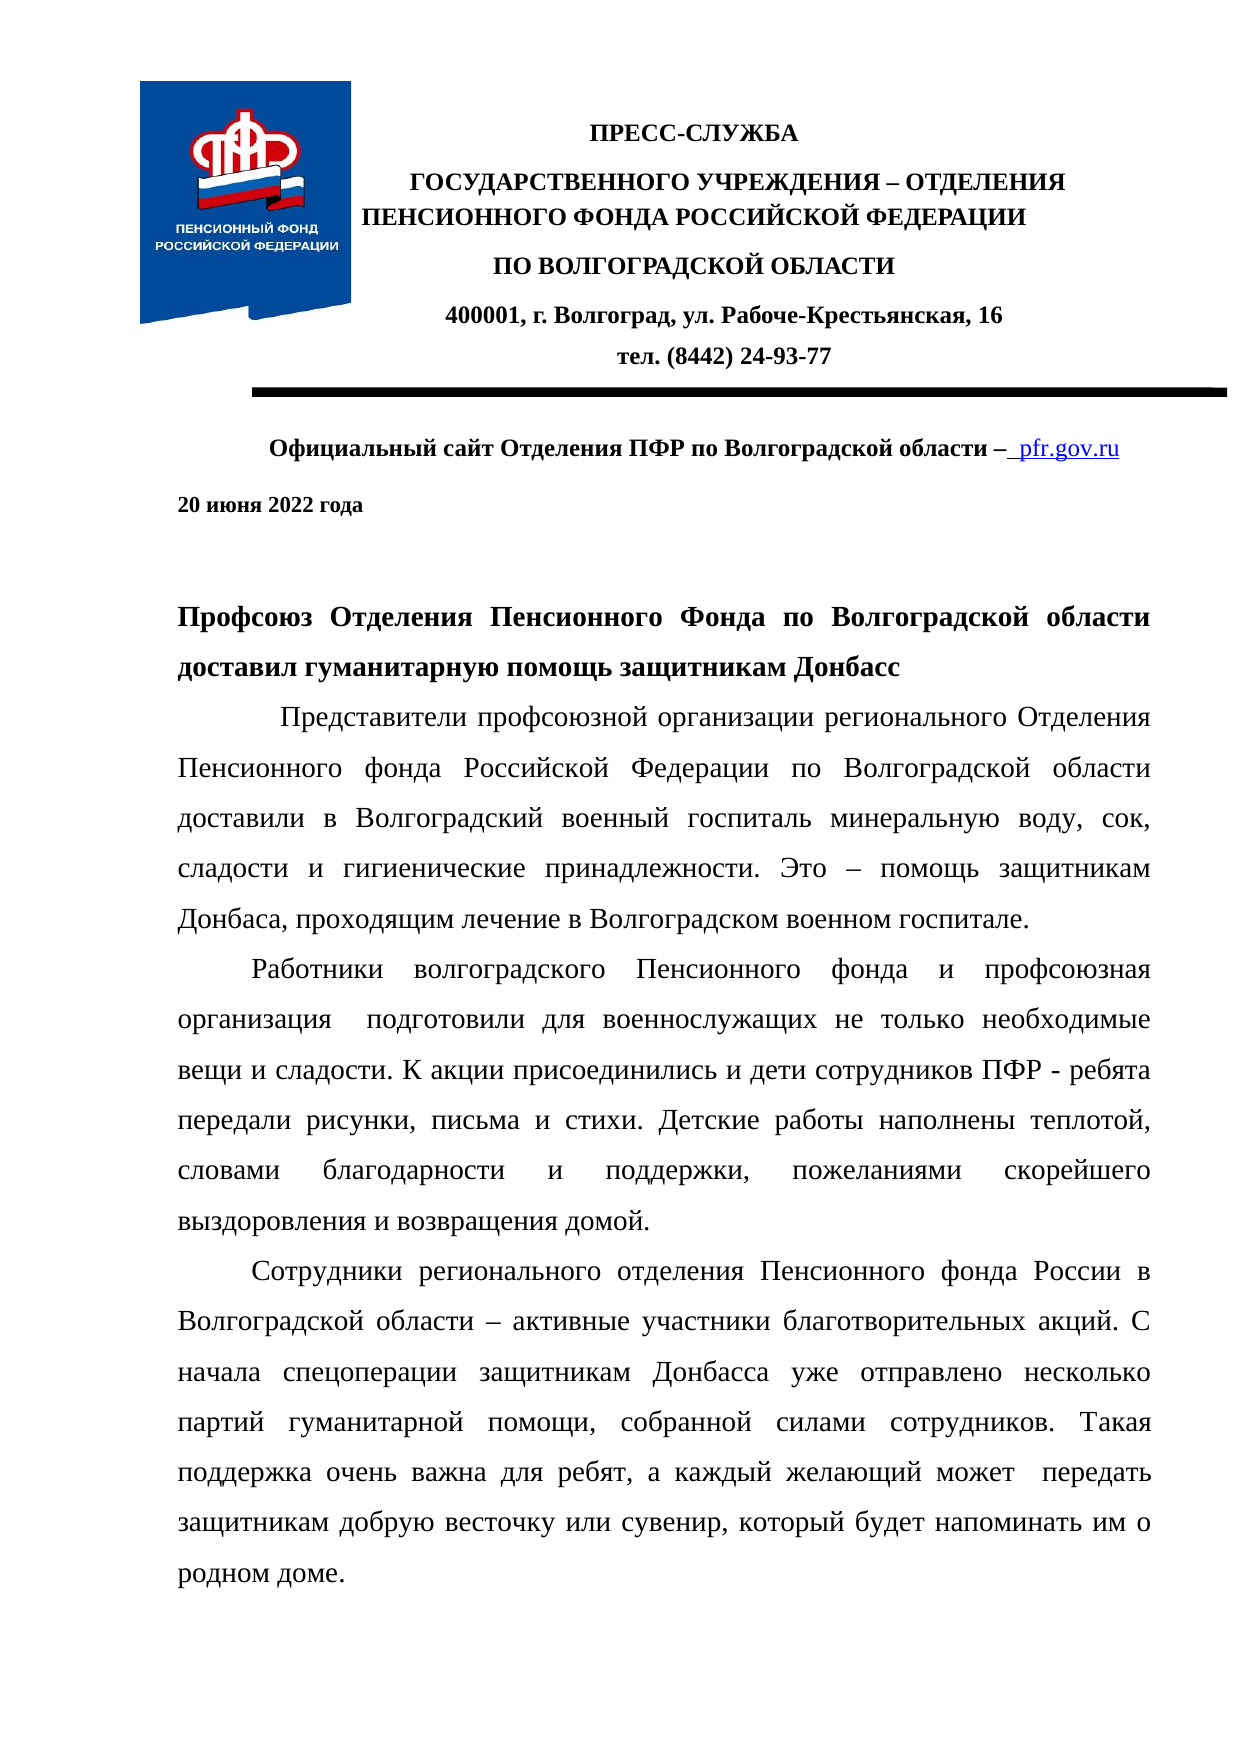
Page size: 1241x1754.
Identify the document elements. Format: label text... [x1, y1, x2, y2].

text Представители профсоюзной организации регионального Отделения Пенсионного фонда Российской Федерации по Волгоградской области доставили в Волгоградский военный госпиталь минеральную воду, сок, сладости и гигиенические принадлежности. Это – помощь защитникам Донбаса, проходящим лечение в Волгоградском военном госпитале. [177, 699, 1152, 934]
text Официальный сайт Отделения ПФР по Волгоградской области – pfr.gov.ru [236, 433, 1152, 462]
text ПРЕСС-СЛУЖБА [236, 118, 1152, 147]
text 20 июня 2022 года [177, 491, 1152, 517]
text ГОСУДАРСТВЕННОГО УЧРЕЖДЕНИЯ – ОТДЕЛЕНИЯ ПЕНСИОННОГО ФОНДА РОССИЙСКОЙ ФЕДЕРАЦИИ [236, 167, 1152, 230]
text Профсоюз Отделения Пенсионного Фонда по Волгоградской области доставил гуманитарную помощь защитникам Донбасс [177, 549, 1152, 683]
text Сотрудники регионального отделения Пенсионного фонда России в Волгоградской области – активные участники благотворительных акций. С начала спецоперации защитникам Донбасса уже отправлено несколько партий гуманитарной помощи, собранной силами сотрудников. Такая поддержка очень важна для ребят, а каждый желающий может передать защитникам добрую весточку или сувенир, который будет напоминать им о родном доме. [177, 1253, 1152, 1588]
text тел. (8442) 24-93-77 [236, 341, 1152, 370]
text Работники волгоградского Пенсионного фонда и профсоюзная организация подготовили для военнослужащих не только необходимые вещи и сладости. К акции присоединились и дети сотрудников ПФР - ребята передали рисунки, письма и стихи. Детские работы наполнены теплотой, словами благодарности и поддержки, пожеланиями скорейшего выздоровления и возвращения домой. [177, 951, 1152, 1236]
text 400001, г. Волгоград, ул. Рабоче-Крестьянская, 16 [236, 300, 1152, 328]
picture [140, 81, 352, 324]
text ПО ВОЛГОГРАДСКОЙ ОБЛАСТИ [236, 251, 1152, 279]
